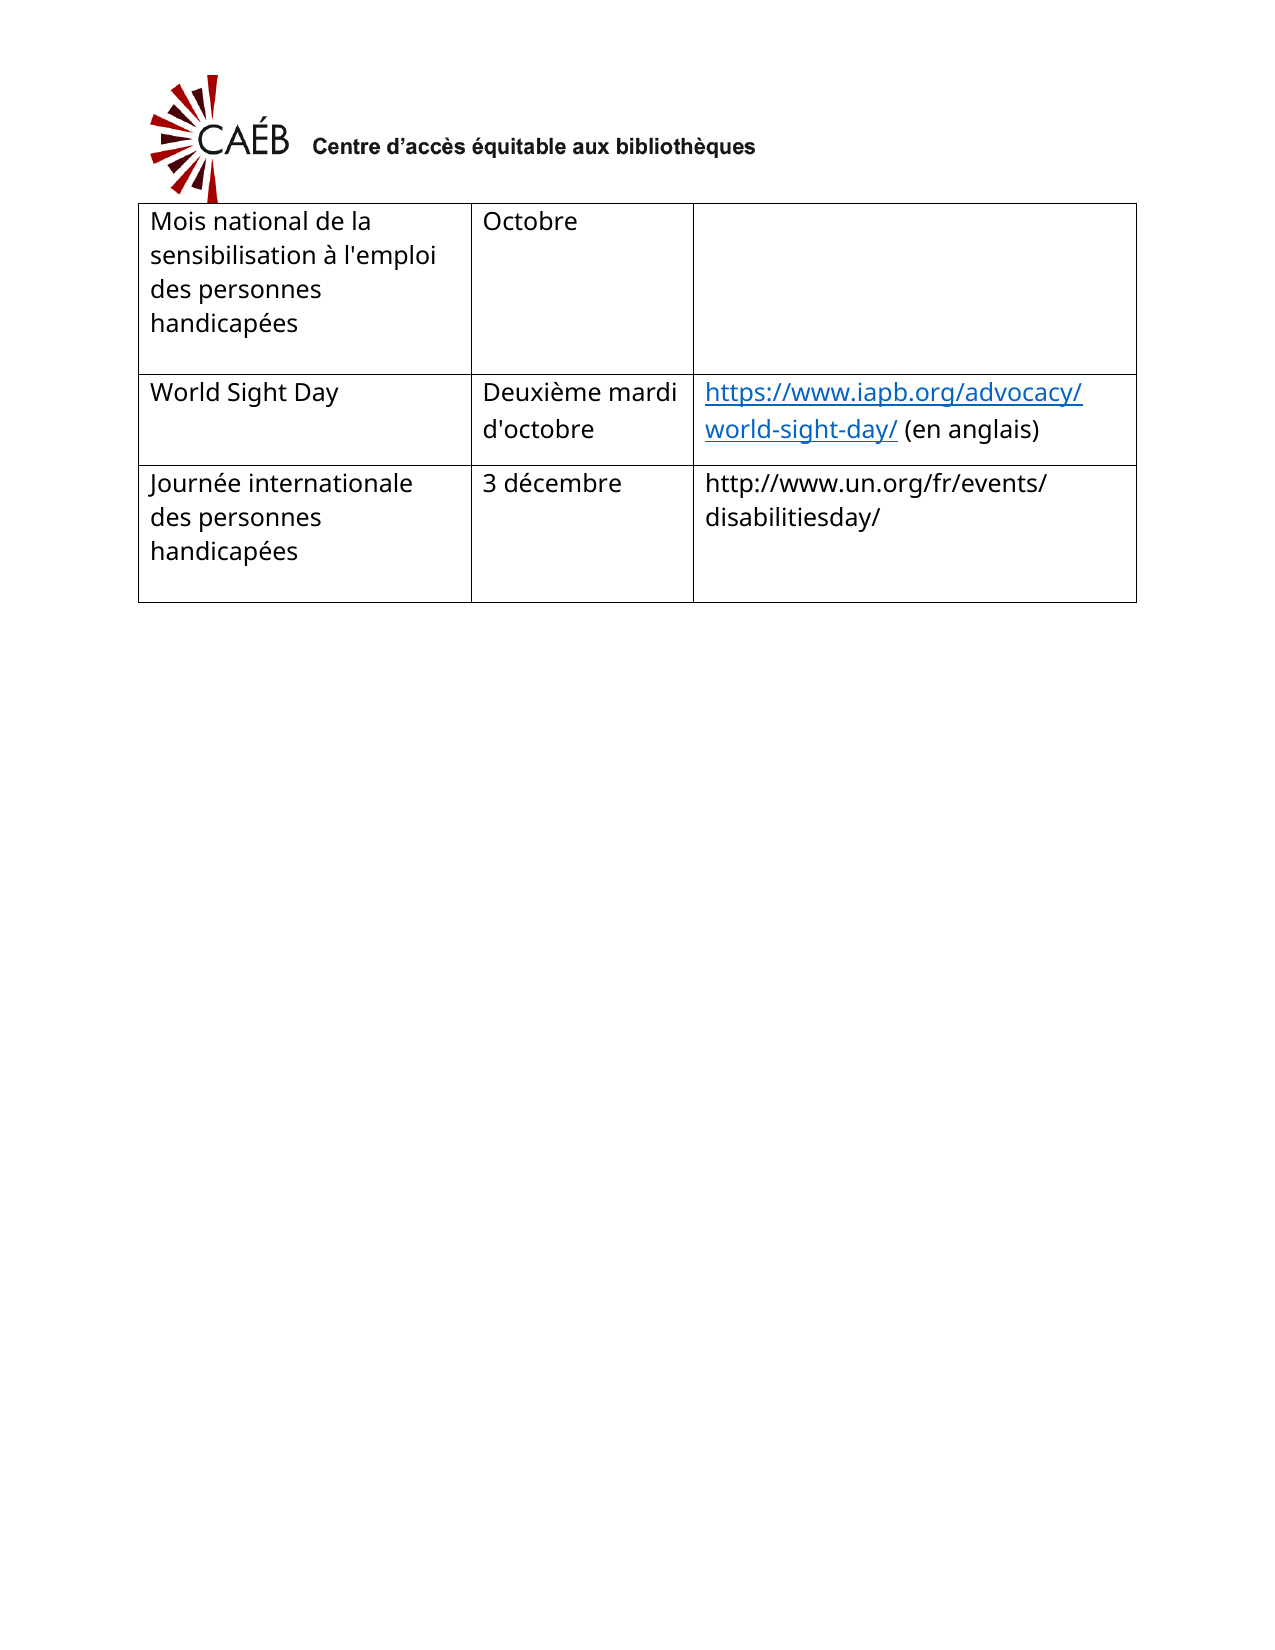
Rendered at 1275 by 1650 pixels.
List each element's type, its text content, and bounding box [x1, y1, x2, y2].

table_cell Deuxième mardi d'octobre [472, 375, 693, 464]
table_cell Octobre [472, 204, 693, 374]
table_cell 3 décembre [472, 466, 693, 602]
table_cell [694, 204, 1136, 374]
table_cell Mois national de la sensibilisation à l'emploi des personnes handicapées [139, 204, 471, 374]
table_cell World Sight Day [139, 375, 471, 464]
table_cell https://www.iapb.org/advocacy/world-sight-day/ (en anglais) [694, 375, 1136, 464]
table_cell http://www.un.org/fr/events/disabilitiesday/ [694, 466, 1136, 602]
table_cell Journée internationale des personnes handicapées [139, 466, 471, 602]
picture [150, 75, 756, 203]
